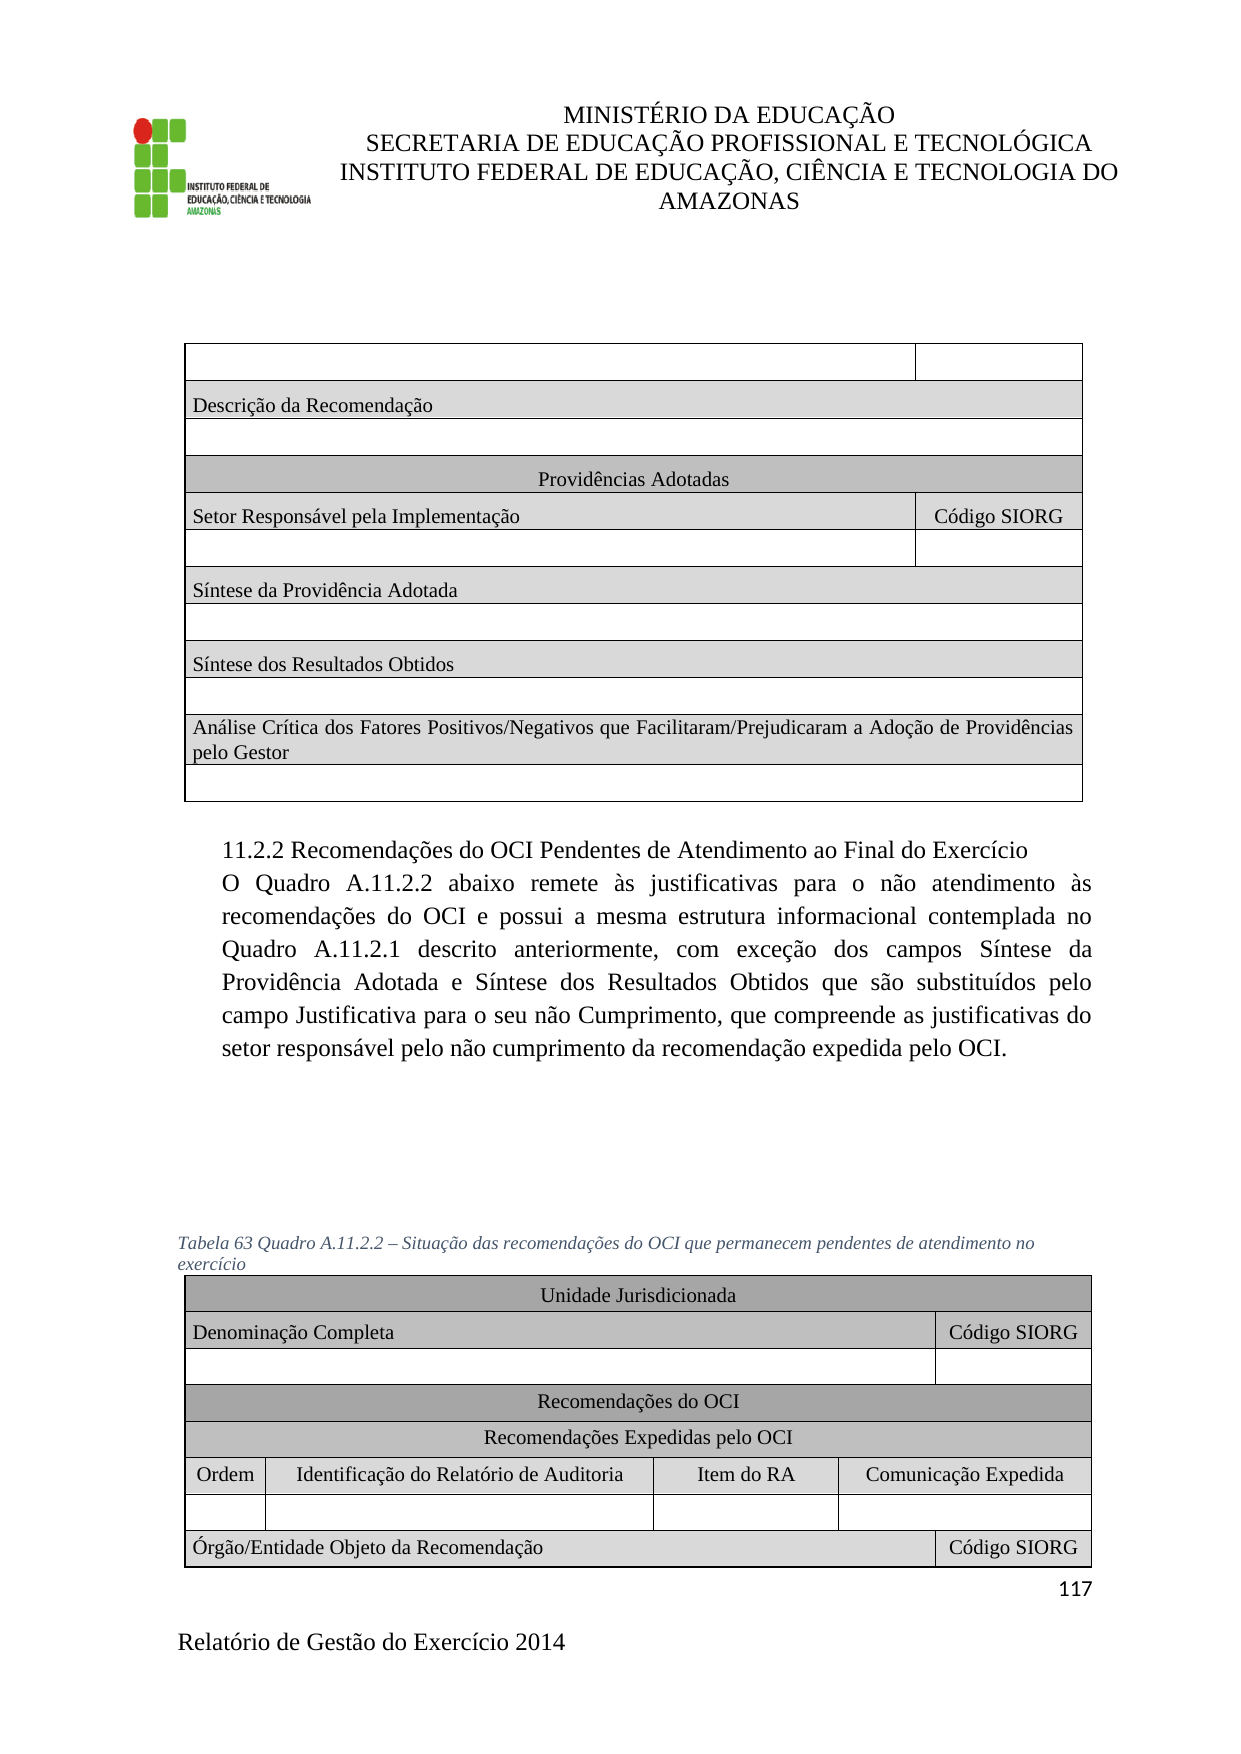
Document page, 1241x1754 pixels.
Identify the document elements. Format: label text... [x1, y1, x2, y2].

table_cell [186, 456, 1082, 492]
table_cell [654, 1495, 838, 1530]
text Tabela 63 Quadro A.11.2.2 – Situação das recomendações do OCI que permanecem pendentes de atendimento no exercício [177, 1232, 1093, 1275]
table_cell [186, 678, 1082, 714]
text O Quadro A.11.2.2 abaixo remete às justificativas para o não atendimento às recomendações do OCI e possui a mesma estrutura informacional contemplada no Quadro A.11.2.1 descrito anteriormente, com exceção dos campos Síntese da Providência Adotada e Síntese dos Resultados Obtidos que são substituídos pelo campo Justificativa para o seu não Cumprimento, que compreende as justificativas do setor responsável pelo não cumprimento da recomendação expedida pelo OCI. [222, 868, 1093, 1062]
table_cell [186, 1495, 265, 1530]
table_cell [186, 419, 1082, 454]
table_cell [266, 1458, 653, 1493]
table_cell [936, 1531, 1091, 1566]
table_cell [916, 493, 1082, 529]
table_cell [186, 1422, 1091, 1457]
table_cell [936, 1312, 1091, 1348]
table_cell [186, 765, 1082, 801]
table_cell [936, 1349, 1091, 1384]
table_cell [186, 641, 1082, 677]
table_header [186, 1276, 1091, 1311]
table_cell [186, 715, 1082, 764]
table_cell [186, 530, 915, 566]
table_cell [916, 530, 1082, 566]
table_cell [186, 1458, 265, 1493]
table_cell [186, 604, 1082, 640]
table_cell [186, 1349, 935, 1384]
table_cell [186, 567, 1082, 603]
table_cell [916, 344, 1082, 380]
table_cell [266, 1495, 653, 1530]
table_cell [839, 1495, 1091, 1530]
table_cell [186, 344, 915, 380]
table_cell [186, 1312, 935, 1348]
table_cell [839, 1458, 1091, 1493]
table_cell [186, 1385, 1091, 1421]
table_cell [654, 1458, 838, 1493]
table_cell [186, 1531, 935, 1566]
picture [129, 112, 315, 227]
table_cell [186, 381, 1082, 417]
text 11.2.2 Recomendações do OCI Pendentes de Atendimento ao Final do Exercício [222, 835, 1093, 864]
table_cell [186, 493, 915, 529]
